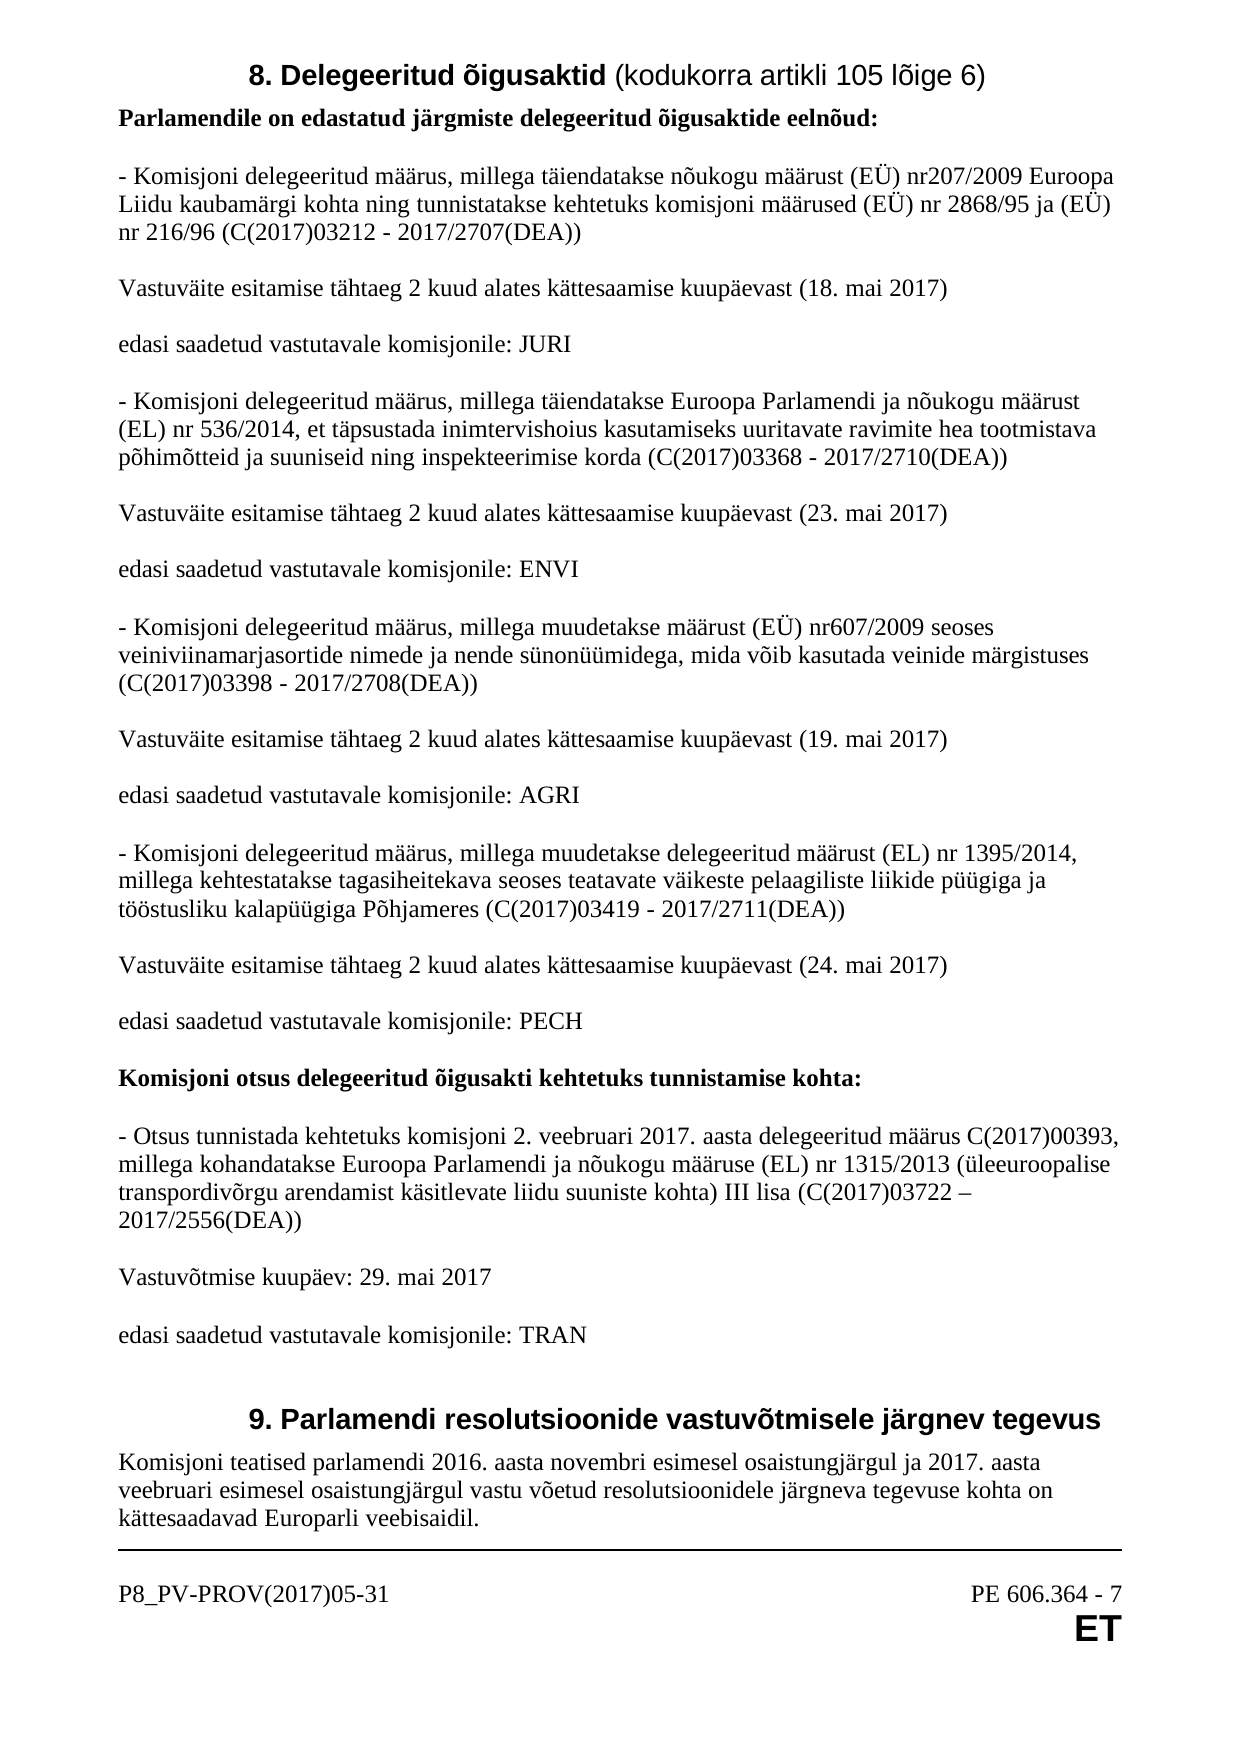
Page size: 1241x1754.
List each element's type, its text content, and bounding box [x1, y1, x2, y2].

text - Komisjoni delegeeritud määrus, millega täiendatakse nõukogu määrust (EÜ) nr207/2009 Euroopa Liidu kaubamärgi kohta ning tunnistatakse kehtetuks komisjoni määrused (EÜ) nr 2868/95 ja (EÜ) nr 216/96 (C(2017)03212 - 2017/2707(DEA)) Vastuväite esitamise tähtaeg 2 kuud alates kättesaamise kuupäevast (18. mai 2017) edasi saadetud vastutavale komisjonile: JURI [118, 162, 1122, 358]
text - Komisjoni delegeeritud määrus, millega muudetakse delegeeritud määrust (EL) nr 1395/2014, millega kehtestatakse tagasiheitekava seoses teatavate väikeste pelaagiliste liikide püügiga ja tööstusliku kalapüügiga Põhjameres (C(2017)03419 - 2017/2711(DEA)) Vastuväite esitamise tähtaeg 2 kuud alates kättesaamise kuupäevast (24. mai 2017) edasi saadetud vastutavale komisjonile: PECH [118, 838, 1122, 1034]
subtitle 8. Delegeeritud õigusaktid (kodukorra artikli 105 lõige 6) [118, 59, 1122, 92]
text Komisjoni teatised parlamendi 2016. aasta novembri esimesel osaistungjärgul ja 2017. aasta veebruari esimesel osaistungjärgul vastu võetud resolutsioonidele järgneva tegevuse kohta on kättesaadavad Europarli veebisaidil. [118, 1448, 1122, 1532]
text Vastuvõtmise kuupäev: 29. mai 2017 [118, 1263, 1122, 1291]
text edasi saadetud vastutavale komisjonile: TRAN [118, 1321, 1122, 1349]
text Komisjoni otsus delegeeritud õigusakti kehtetuks tunnistamise kohta: [118, 1064, 1122, 1092]
text - Otsus tunnistada kehtetuks komisjoni 2. veebruari 2017. aasta delegeeritud määrus C(2017)00393, millega kohandatakse Euroopa Parlamendi ja nõukogu määruse (EL) nr 1315/2013 (üleeuroopalise transpordivõrgu arendamist käsitlevate liidu suuniste kohta) III lisa (C(2017)03722 – 2017/2556(DEA)) [118, 1122, 1122, 1234]
text Parlamendile on edastatud järgmiste delegeeritud õigusaktide eelnõud: [118, 104, 1122, 132]
text - Komisjoni delegeeritud määrus, millega muudetakse määrust (EÜ) nr607/2009 seoses veiniviinamarjasortide nimede ja nende sünonüümidega, mida võib kasutada veinide märgistuses (C(2017)03398 - 2017/2708(DEA)) Vastuväite esitamise tähtaeg 2 kuud alates kättesaamise kuupäevast (19. mai 2017) edasi saadetud vastutavale komisjonile: AGRI [118, 613, 1122, 809]
subtitle 9. Parlamendi resolutsioonide vastuvõtmisele järgnev tegevus [118, 1403, 1122, 1436]
text - Komisjoni delegeeritud määrus, millega täiendatakse Euroopa Parlamendi ja nõukogu määrust (EL) nr 536/2014, et täpsustada inimtervishoius kasutamiseks uuritavate ravimite hea tootmistava põhimõtteid ja suuniseid ning inspekteerimise korda (C(2017)03368 - 2017/2710(DEA)) Vastuväite esitamise tähtaeg 2 kuud alates kättesaamise kuupäevast (23. mai 2017) edasi saadetud vastutavale komisjonile: ENVI [118, 387, 1122, 583]
